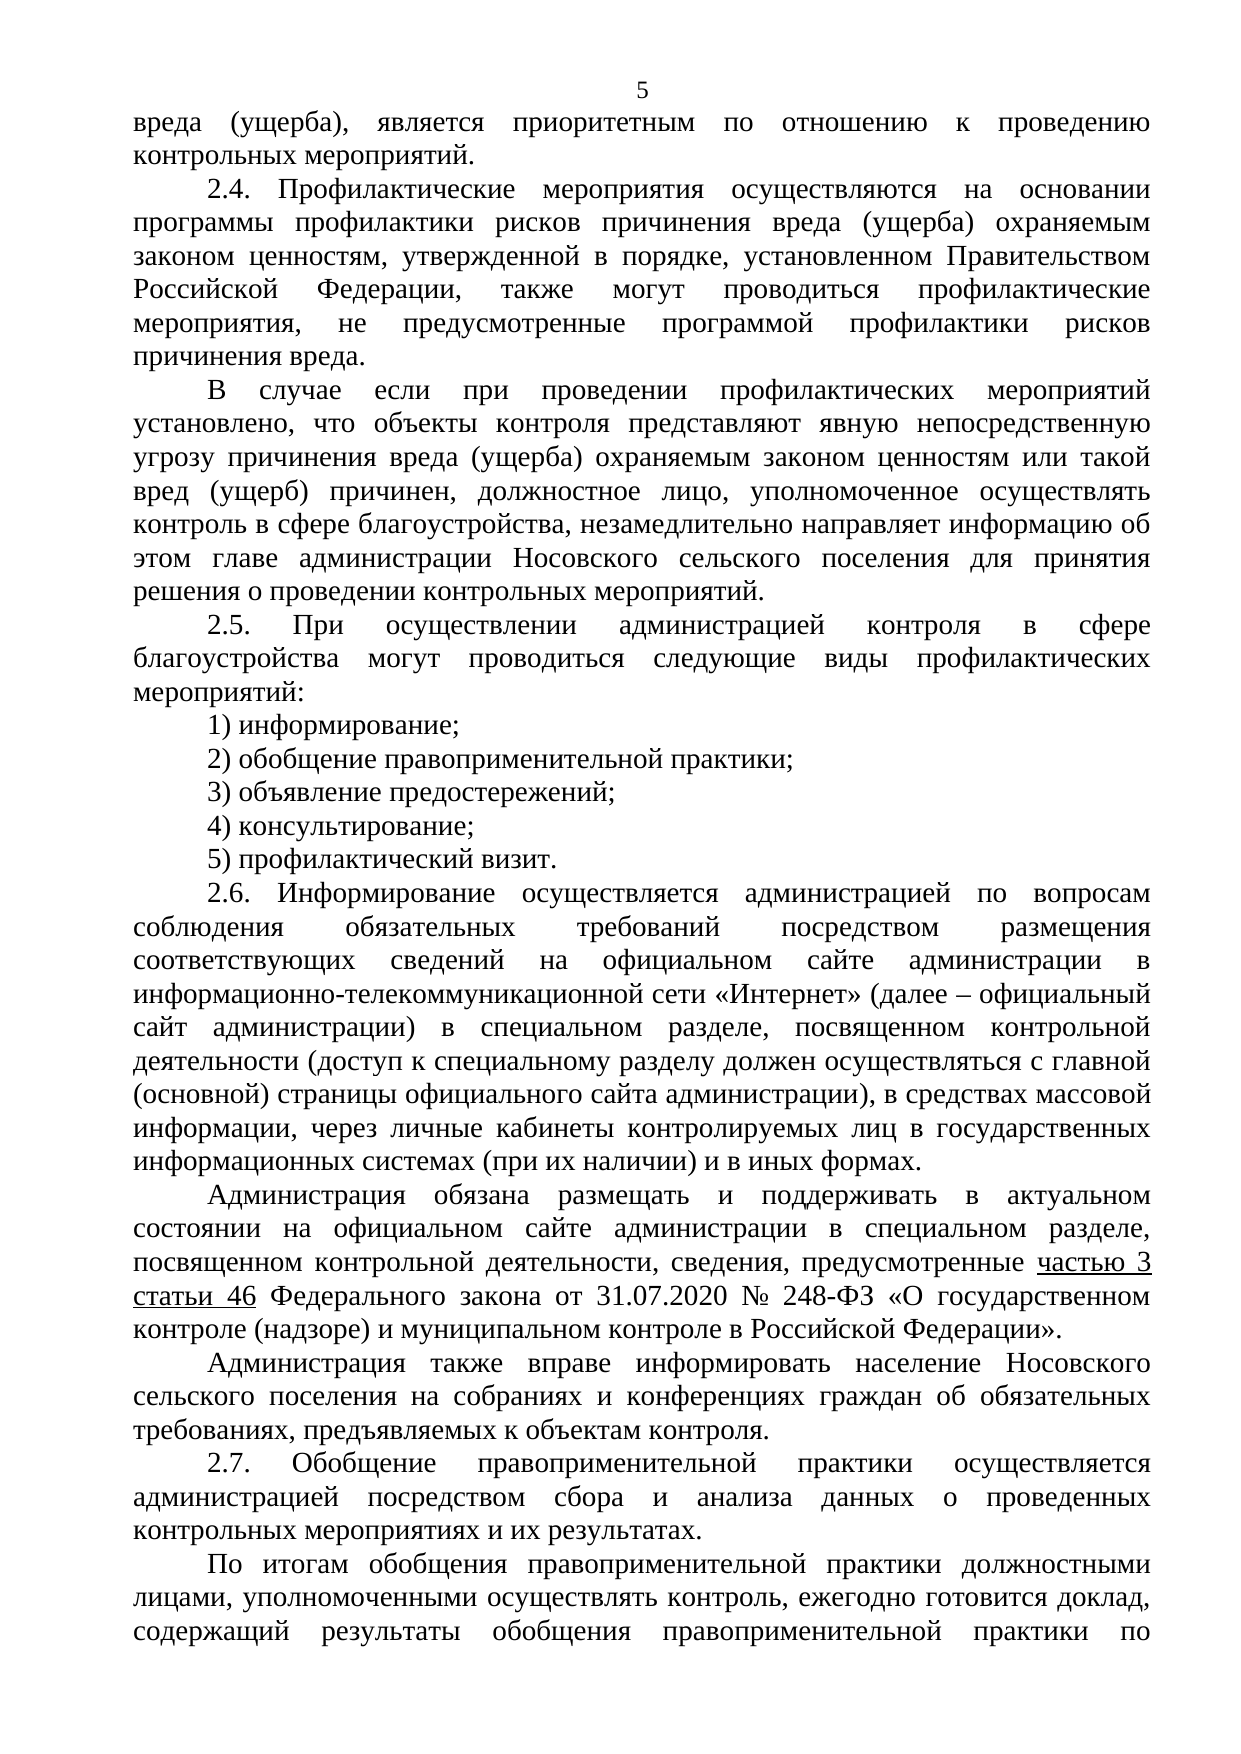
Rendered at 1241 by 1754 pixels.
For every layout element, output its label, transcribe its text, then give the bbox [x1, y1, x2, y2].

text Администрация также вправе информировать население Носовского сельского поселения на собраниях и конференциях граждан об обязательных требованиях, предъявляемых к объектам контроля. [133, 1345, 1152, 1445]
text В случае если при проведении профилактических мероприятий установлено, что объекты контроля представляют явную непосредственную угрозу причинения вреда (ущерба) охраняемым законом ценностям или такой вред (ущерб) причинен, должностное лицо, уполномоченное осуществлять контроль в сфере благоустройства, незамедлительно направляет информацию об этом главе администрации Носовского сельского поселения для принятия решения о проведении контрольных мероприятий. [133, 372, 1152, 607]
text 3) объявление предостережений; [133, 774, 1152, 808]
text 2.6. Информирование осуществляется администрацией по вопросам соблюдения обязательных требований посредством размещения соответствующих сведений на официальном сайте администрации в информационно-телекоммуникационной сети «Интернет» (далее – официальный сайт администрации) в специальном разделе, посвященном контрольной деятельности (доступ к специальному разделу должен осуществляться с главной (основной) страницы официального сайта администрации), в средствах массовой информации, через личные кабинеты контролируемых лиц в государственных информационных системах (при их наличии) и в иных формах. [133, 1110, 1152, 1177]
text 2) обобщение правоприменительной практики; [133, 741, 1152, 774]
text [133, 104, 1152, 171]
text 5) профилактический визит. [133, 842, 1152, 875]
text 2.4. Профилактические мероприятия осуществляются на основании программы профилактики рисков причинения вреда (ущерба) охраняемым законом ценностям, утвержденной в порядке, установленном Правительством Российской Федерации, также могут проводиться профилактические мероприятия, не предусмотренные программой профилактики рисков причинения вреда. [133, 171, 1152, 372]
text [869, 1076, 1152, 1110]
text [133, 1546, 1152, 1647]
text Администрация обязана размещать и поддерживать в актуальном состоянии на официальном сайте администрации в специальном разделе, посвященном контрольной деятельности, сведения, предусмотренные частью 3 статьи 46 Федерального закона от 31.07.2020 № 248-ФЗ «О государственном контроле (надзоре) и муниципальном контроле в Российской Федерации». [133, 1177, 1152, 1345]
text 1) информирование; [133, 707, 1152, 741]
text 2.7. Обобщение правоприменительной практики осуществляется администрацией посредством сбора и анализа данных о проведенных контрольных мероприятиях и их результатах. [133, 1445, 1152, 1546]
text 4) консультирование; [133, 808, 1152, 842]
text 2.5. При осуществлении администрацией контроля в сфере благоустройства могут проводиться следующие виды профилактических мероприятий: [133, 607, 1152, 707]
text 2.6. Информирование осуществляется администрацией по вопросам соблюдения обязательных требований посредством размещения соответствующих сведений на официальном сайте администрации в информационно-телекоммуникационной сети «Интернет» (далее – официальный сайт администрации) в специальном разделе, посвященном контрольной деятельности (доступ к специальному разделу должен осуществляться с главной (основной) страницы официального сайта администрации), в средствах массовой информации, через личные кабинеты контролируемых лиц в государственных информационных системах (при их наличии) и в иных формах. [133, 875, 1152, 1076]
